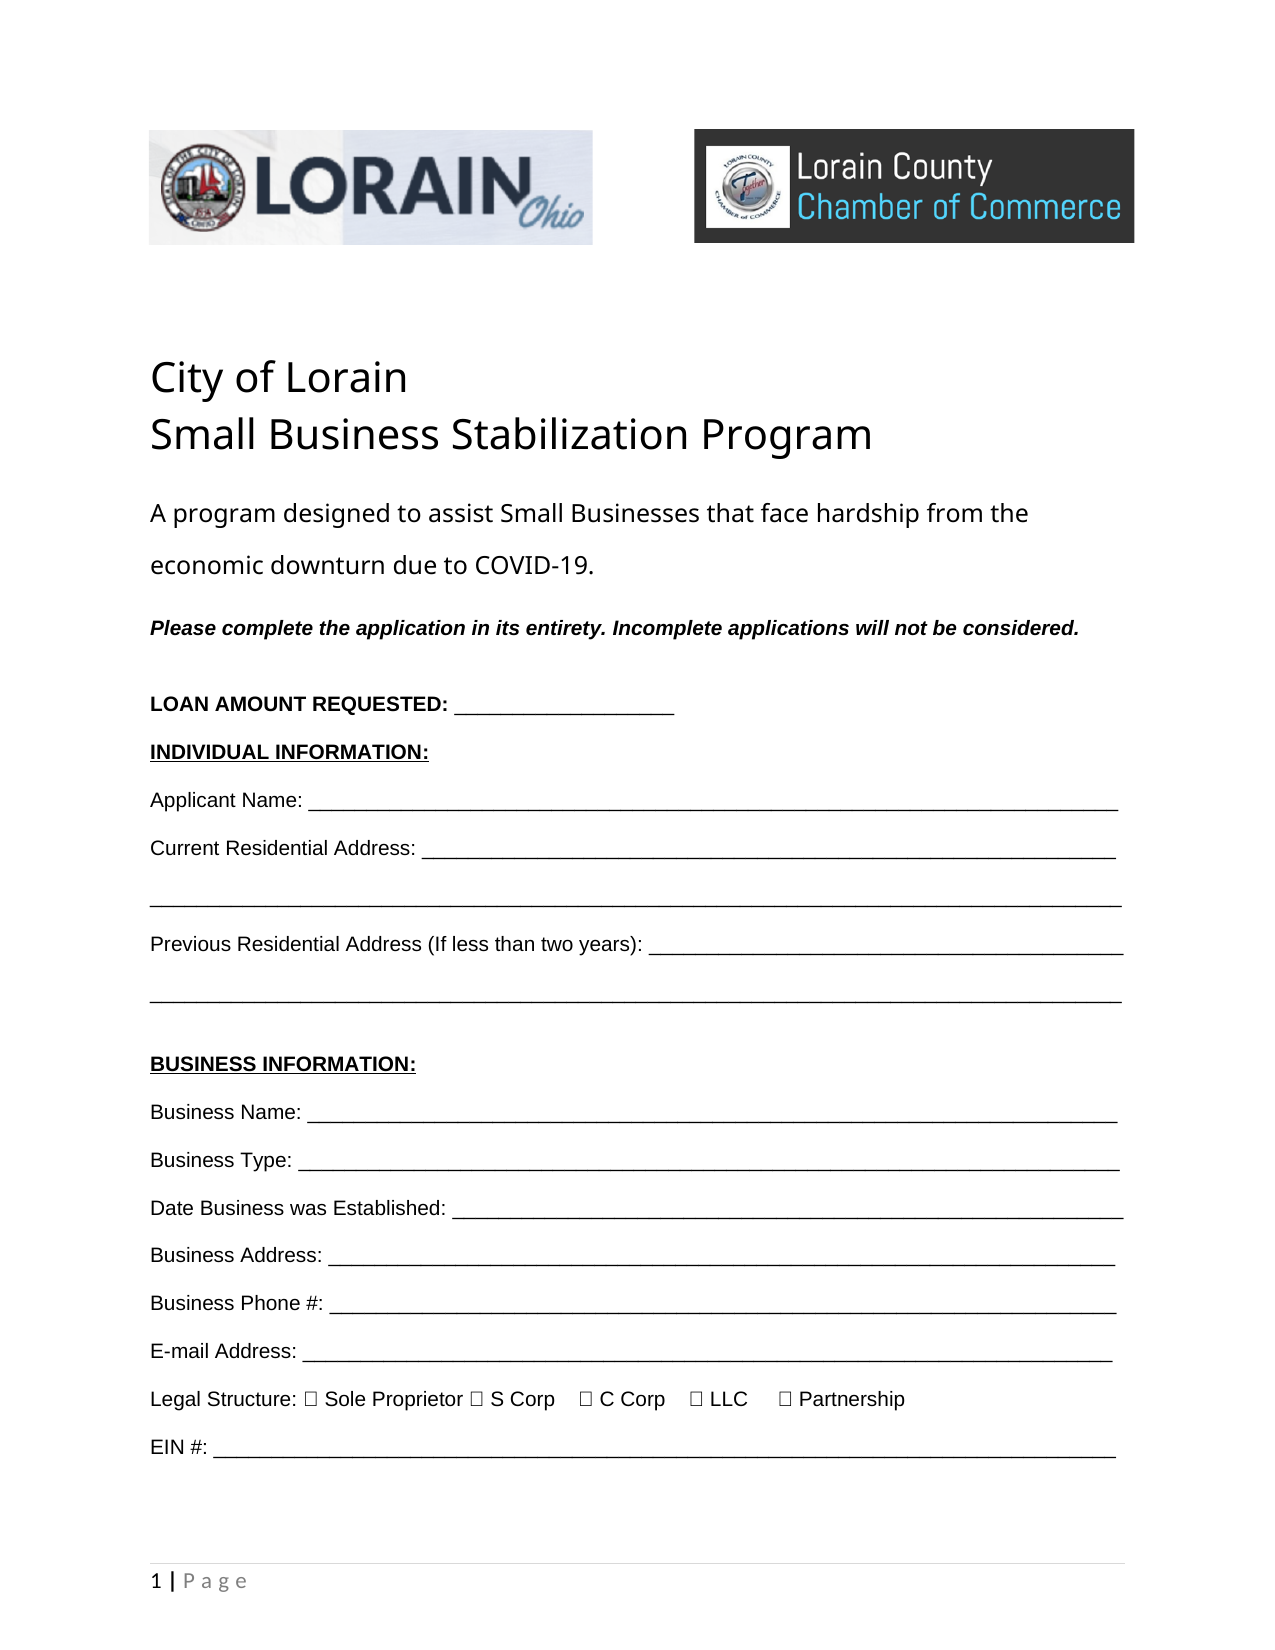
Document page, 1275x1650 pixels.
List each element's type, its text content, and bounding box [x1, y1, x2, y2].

text ____________________________________________________________________________________ [150, 980, 1125, 1004]
text A program designed to assist Small Businesses that face hardship from the economic downturn due to COVID-19. [150, 496, 1125, 587]
text Business Type: _______________________________________________________________________ [150, 1147, 1125, 1171]
text Applicant Name: ______________________________________________________________________ [150, 788, 1125, 812]
text Business Address: ____________________________________________________________________ [150, 1243, 1125, 1267]
text ____________________________________________________________________________________ [150, 884, 1125, 908]
text Legal Structure:  Sole Proprietor  S Corp  C Corp  LLC  Partnership [150, 1387, 1125, 1411]
text Business Phone #: ____________________________________________________________________ [150, 1291, 1125, 1315]
text E-mail Address: ______________________________________________________________________ [150, 1339, 1125, 1363]
text Please complete the application in its entirety. Incomplete applications will not be considered. [150, 616, 1125, 639]
text EIN #: ______________________________________________________________________________ [150, 1435, 1125, 1459]
text Previous Residential Address (If less than two years): _________________________________________ [150, 932, 1125, 956]
picture [148, 130, 593, 245]
text Business Name: ______________________________________________________________________ [150, 1099, 1125, 1123]
text LOAN AMOUNT REQUESTED: ___________________ [150, 692, 1125, 716]
text BUSINESS INFORMATION: [150, 1052, 1125, 1076]
picture [692, 129, 1135, 242]
text City of Lorain Small Business Stabilization Program [150, 348, 1125, 462]
text INDIVIDUAL INFORMATION: [150, 740, 1125, 764]
text Current Residential Address: ____________________________________________________________ [150, 836, 1125, 860]
text Date Business was Established: __________________________________________________________ [150, 1195, 1125, 1219]
